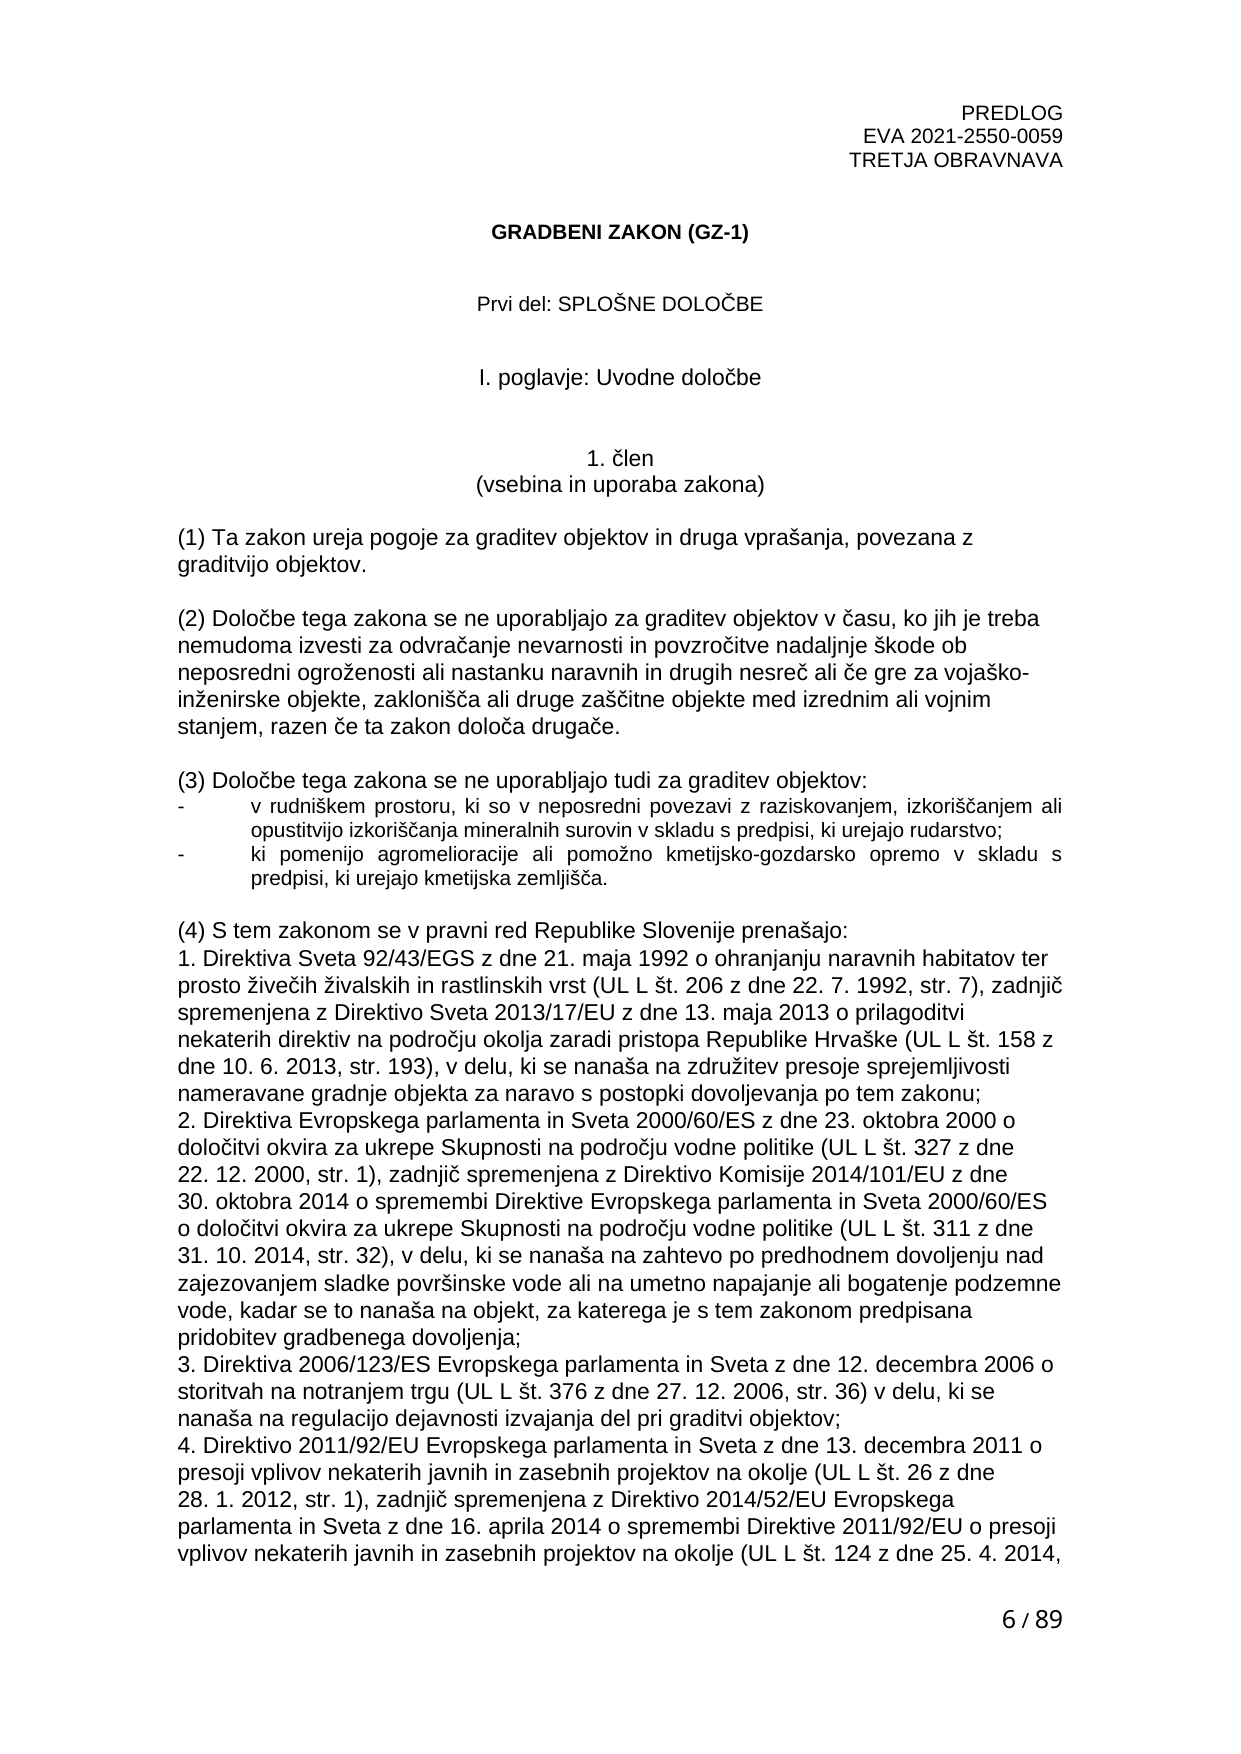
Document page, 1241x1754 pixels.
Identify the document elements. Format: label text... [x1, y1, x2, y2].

text PREDLOG [177, 100, 1063, 124]
text 1. člen [177, 444, 1063, 471]
text Prvi del: SPLOŠNE DOLOČBE [177, 292, 1063, 316]
text (1) Ta zakon ureja pogoje za graditev objektov in druga vprašanja, povezana z graditvijo objektov. [177, 523, 1063, 578]
text I. poglavje: Uvodne določbe [177, 364, 1063, 391]
list - ki pomenijo agromelioracije ali pomožno kmetijsko-gozdarsko opremo v skladu s predpisi, ki urejajo kmetijska zemljišča. [177, 842, 1063, 890]
text 2. Direktiva Evropskega parlamenta in Sveta 2000/60/ES z dne 23. oktobra 2000 o določitvi okvira za ukrepe Skupnosti na področju vodne politike (UL L št. 327 z dne 22. 12. 2000, str. 1), zadnjič spremenjena z Direktivo Komisije 2014/101/EU z dne 30. oktobra 2014 o spremembi Direktive Evropskega parlamenta in Sveta 2000/60/ES o določitvi okvira za ukrepe Skupnosti na področju vodne politike (UL L št. 311 z dne 31. 10. 2014, str. 32), v delu, ki se nanaša na zahtevo po predhodnem dovoljenju nad zajezovanjem sladke površinske vode ali na umetno napajanje ali bogatenje podzemne vode, kadar se to nanaša na objekt, za katerega je s tem zakonom predpisana pridobitev gradbenega dovoljenja; [177, 1107, 1063, 1351]
text (2) Določbe tega zakona se ne uporabljajo za graditev objektov v času, ko jih je treba nemudoma izvesti za odvračanje nevarnosti in povzročitve nadaljnje škode ob neposredni ogroženosti ali nastanku naravnih in drugih nesreč ali če gre za vojaško-inženirske objekte, zaklonišča ali druge zaščitne objekte med izrednim ali vojnim stanjem, razen če ta zakon določa drugače. [177, 605, 1063, 740]
text 1. Direktiva Sveta 92/43/EGS z dne 21. maja 1992 o ohranjanju naravnih habitatov ter prosto živečih živalskih in rastlinskih vrst (UL L št. 206 z dne 22. 7. 1992, str. 7), zadnjič spremenjena z Direktivo Sveta 2013/17/EU z dne 13. maja 2013 o prilagoditvi nekaterih direktiv na področju okolja zaradi pristopa Republike Hrvaške (UL L št. 158 z dne 10. 6. 2013, str. 193), v delu, ki se nanaša na združitev presoje sprejemljivosti nameravane gradnje objekta za naravo s postopki dovoljevanja po tem zakonu; [177, 944, 1063, 1107]
text (4) S tem zakonom se v pravni red Republike Slovenije prenašajo: [177, 917, 1063, 944]
text TRETJA OBRAVNAVA [177, 148, 1063, 172]
text (3) Določbe tega zakona se ne uporabljajo tudi za graditev objektov: [177, 767, 1063, 794]
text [177, 1432, 1063, 1567]
text EVA 2021-2550-0059 [177, 124, 1063, 148]
text 3. Direktiva 2006/123/ES Evropskega parlamenta in Sveta z dne 12. decembra 2006 o storitvah na notranjem trgu (UL L št. 376 z dne 27. 12. 2006, str. 36) v delu, ki se nanaša na regulacijo dejavnosti izvajanja del pri graditvi objektov; [177, 1351, 1063, 1432]
text GRADBENI ZAKON (GZ-1) [177, 220, 1063, 244]
list - v rudniškem prostoru, ki so v neposredni povezavi z raziskovanjem, izkoriščanjem ali opustitvijo izkoriščanja mineralnih surovin v skladu s predpisi, ki urejajo rudarstvo; [177, 794, 1063, 842]
text (vsebina in uporaba zakona) [177, 471, 1063, 497]
